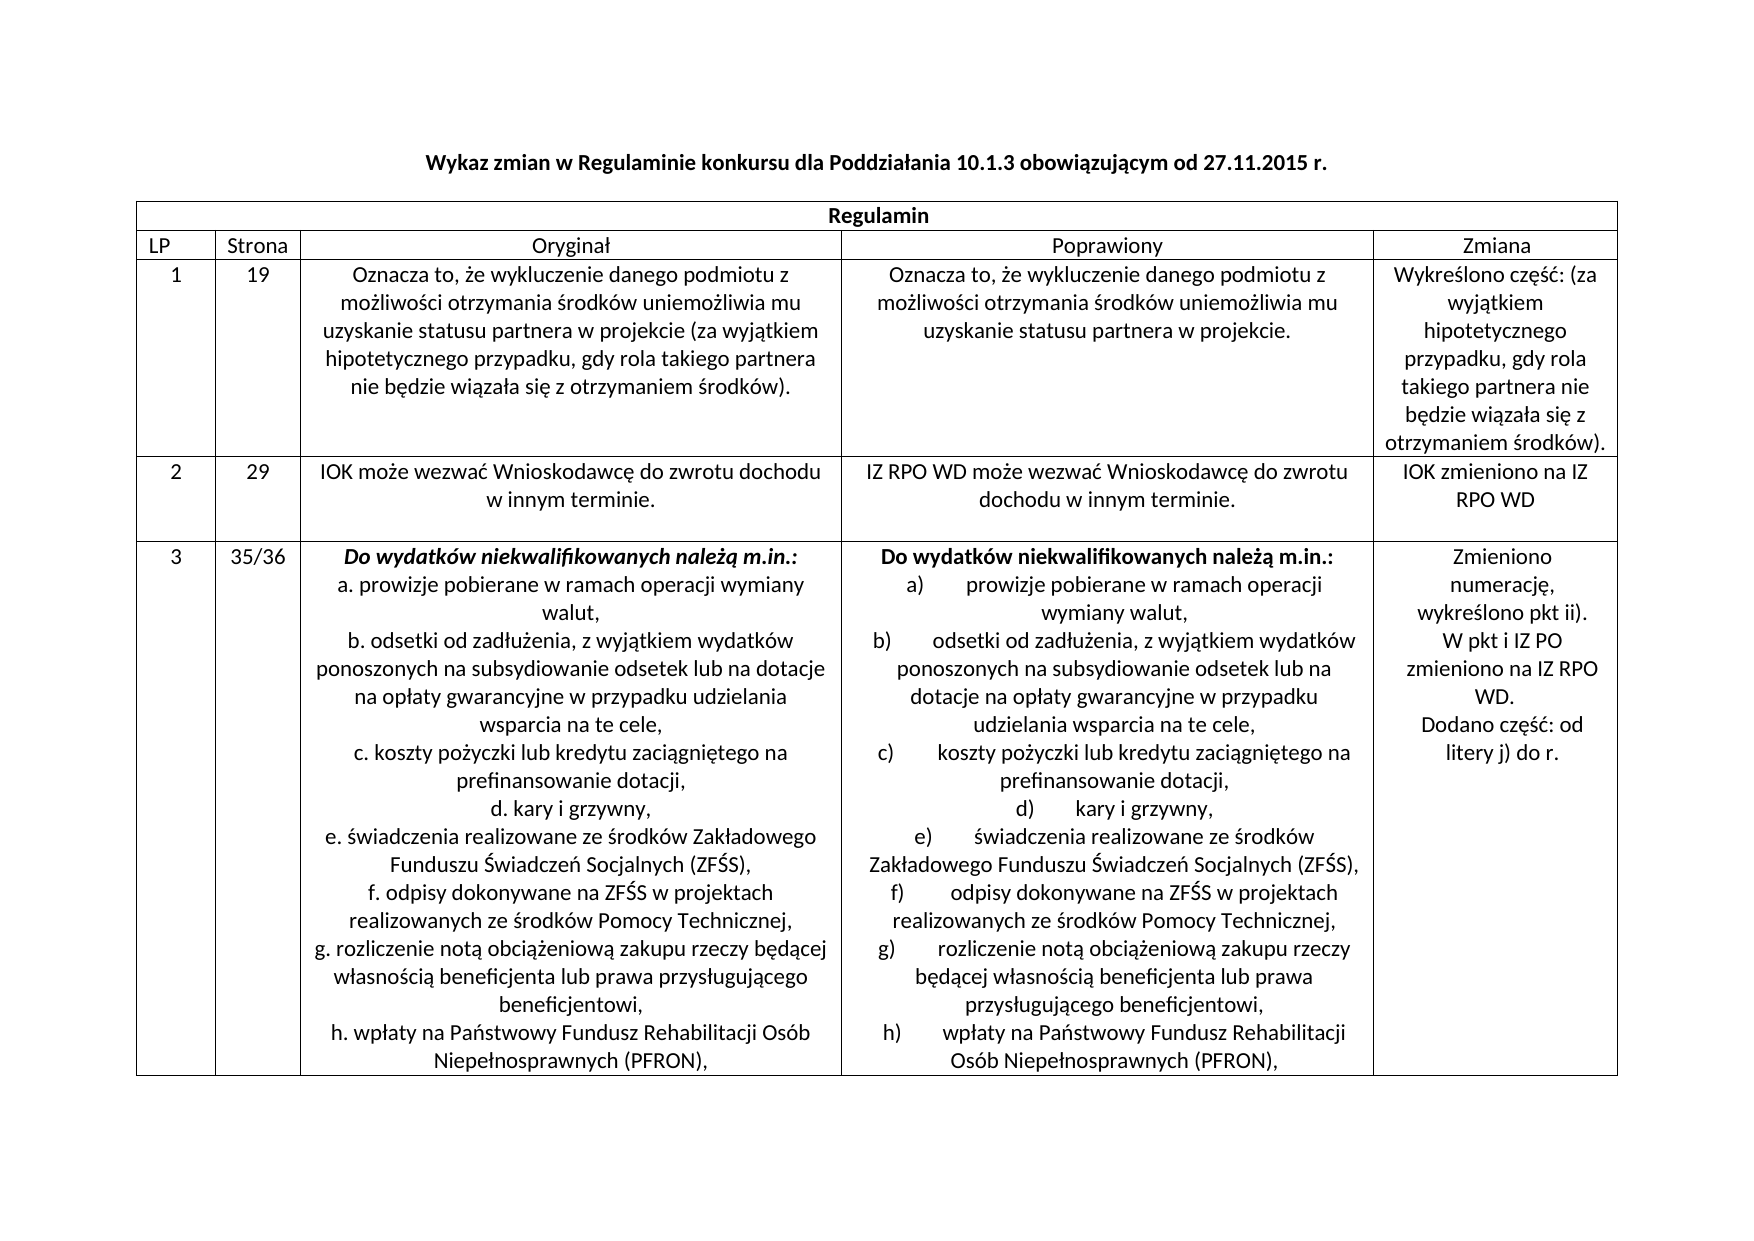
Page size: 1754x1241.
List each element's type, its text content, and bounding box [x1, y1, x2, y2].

table_cell 35/36 [216, 542, 300, 1074]
table_cell IZ RPO WD może wezwać Wnioskodawcę do zwrotu dochodu w innym terminie. [842, 457, 1373, 541]
table_cell IOK zmieniono na IZ RPO WD [1374, 457, 1617, 541]
table_cell Oryginał [301, 231, 841, 259]
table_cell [842, 542, 1373, 1074]
table_cell Poprawiony [842, 231, 1373, 259]
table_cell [1374, 542, 1617, 1074]
table_cell IOK może wezwać Wnioskodawcę do zwrotu dochodu w innym terminie. [301, 457, 841, 541]
table_cell Strona [216, 231, 300, 259]
table_cell Zmiana [1374, 231, 1617, 259]
text Wykaz zmian w Regulaminie konkursu dla Poddziałania 10.1.3 obowiązującym od 27.11.2015 r. [148, 148, 1606, 176]
table_cell Oznacza to, że wykluczenie danego podmiotu z możliwości otrzymania środków uniemożliwia mu uzyskanie statusu partnera w projekcie (za wyjątkiem hipotetycznego przypadku, gdy rola takiego partnera nie będzie wiązała się z otrzymaniem środków). [301, 260, 841, 456]
table_cell 29 [216, 457, 300, 541]
table_header Regulamin [137, 202, 1617, 230]
table_cell 3 [137, 542, 215, 1074]
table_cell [301, 542, 841, 1074]
table_cell Oznacza to, że wykluczenie danego podmiotu z możliwości otrzymania środków uniemożliwia mu uzyskanie statusu partnera w projekcie. [842, 260, 1373, 456]
table_cell 2 [137, 457, 215, 541]
table_cell Wykreślono część: (za wyjątkiem hipotetycznego przypadku, gdy rola takiego partnera nie będzie wiązała się z otrzymaniem środków). [1374, 260, 1617, 456]
table_cell 19 [216, 260, 300, 456]
table_cell 1 [137, 260, 215, 456]
table_cell LP [137, 231, 215, 259]
